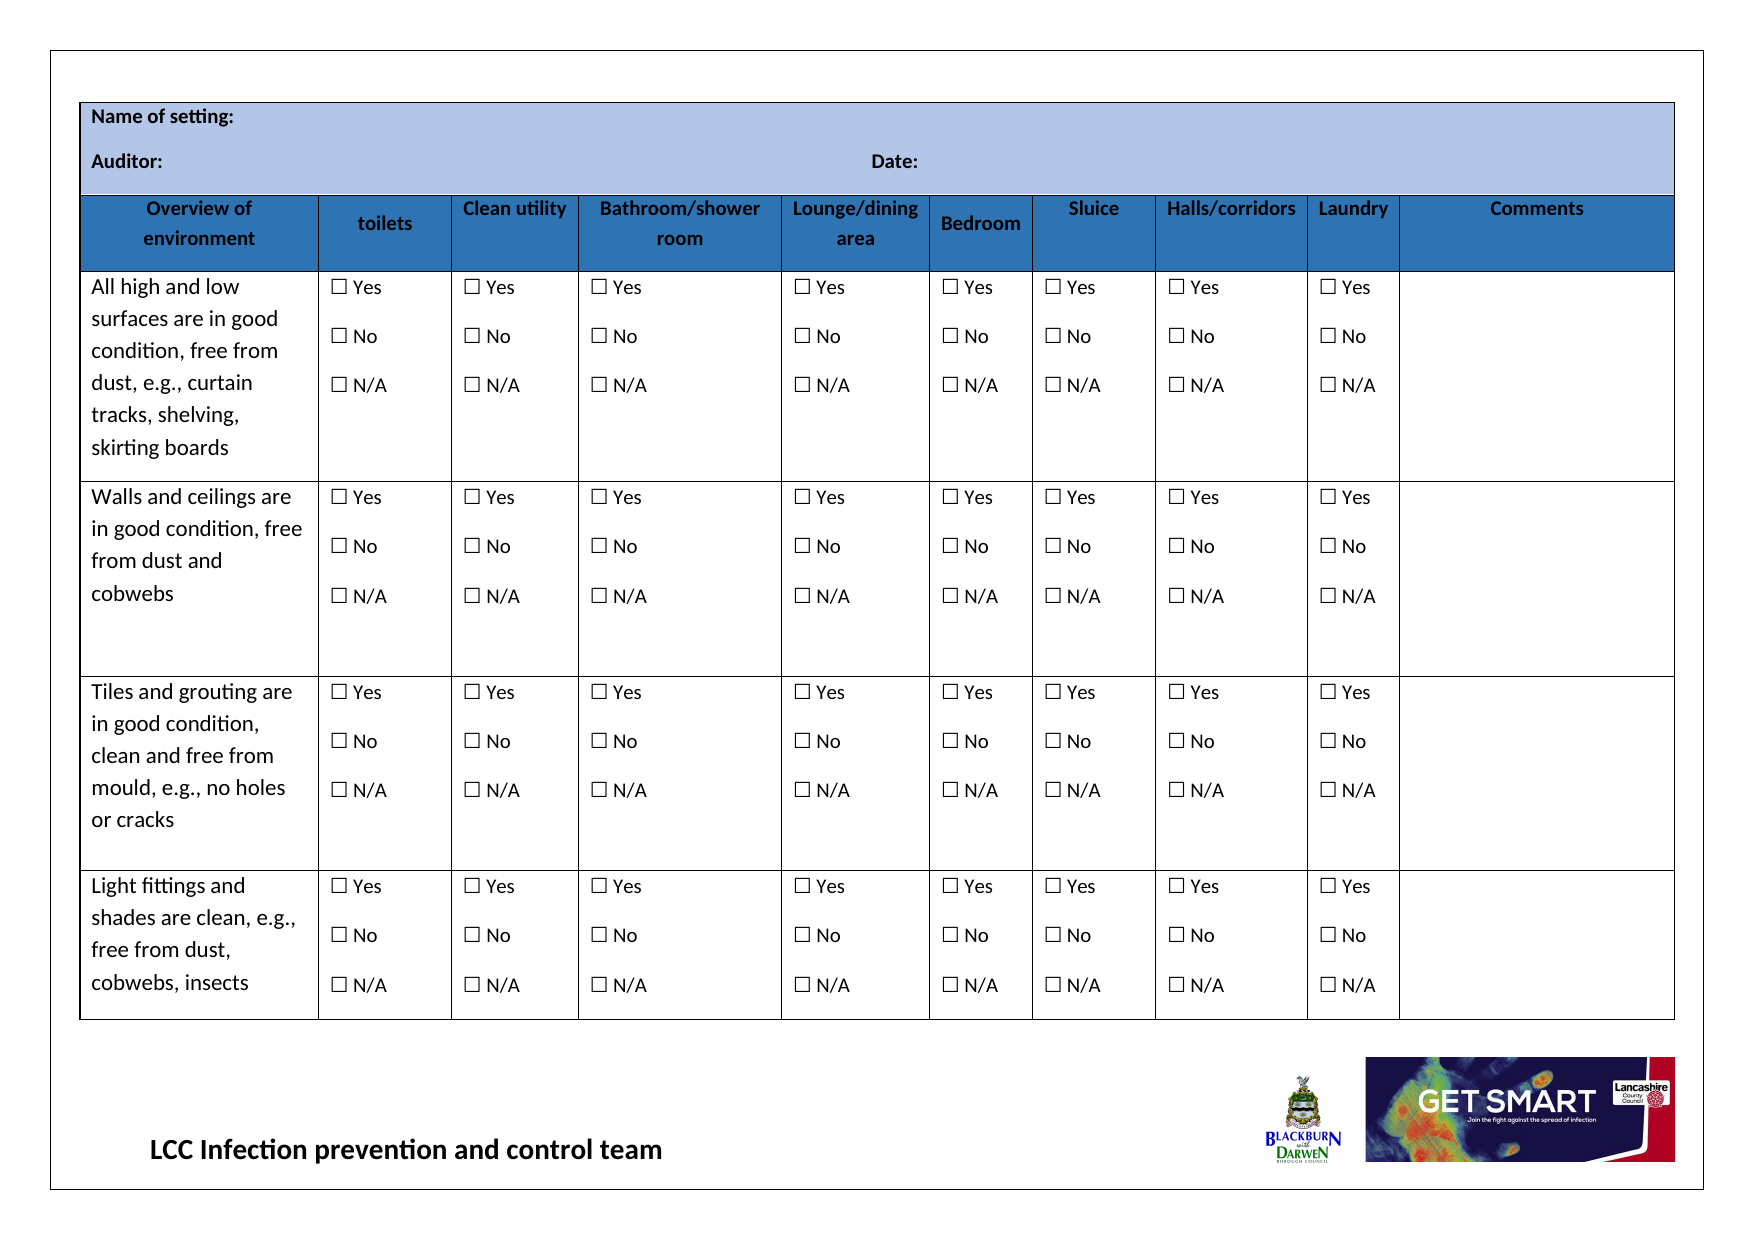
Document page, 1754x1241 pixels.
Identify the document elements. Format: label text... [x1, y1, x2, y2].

table_cell Yes No N/A [319, 871, 451, 1019]
table_cell Sluice [1033, 196, 1155, 271]
table_cell Yes No N/A [930, 677, 1032, 870]
table_cell [1400, 677, 1674, 870]
table_cell Yes No N/A [782, 871, 929, 1019]
table_cell Yes No N/A [930, 482, 1032, 676]
table_cell Comments [1400, 196, 1674, 271]
table_cell Yes No N/A [930, 871, 1032, 1019]
table_cell Yes No N/A [579, 871, 781, 1019]
table_cell [1400, 871, 1674, 1019]
table_cell Yes No N/A [1156, 272, 1307, 481]
table_cell Clean utility [452, 196, 578, 271]
table_cell Yes No N/A [319, 272, 451, 481]
table_cell [1400, 272, 1674, 481]
table_cell Yes No N/A [782, 272, 929, 481]
picture [1260, 1069, 1347, 1170]
table_cell Lounge/dining area [782, 196, 929, 271]
table_cell Yes No N/A [1308, 677, 1399, 870]
table_cell Yes No N/A [1033, 871, 1155, 1019]
table_cell toilets [319, 196, 451, 271]
table_cell Yes No N/A [1308, 482, 1399, 676]
table_cell Yes No N/A [1156, 871, 1307, 1019]
table_cell Yes No N/A [319, 677, 451, 870]
table_cell Yes No N/A [1156, 482, 1307, 676]
table_cell Yes No N/A [452, 871, 578, 1019]
table_cell Yes No N/A [1156, 677, 1307, 870]
table_cell Yes No N/A [1308, 272, 1399, 481]
table_cell Light fittings and shades are clean, e.g., free from dust, cobwebs, insects [81, 871, 318, 1019]
table_cell Yes No N/A [930, 272, 1032, 481]
table_cell Yes No N/A [319, 482, 451, 676]
table_cell Yes No N/A [579, 482, 781, 676]
table_cell [1400, 482, 1674, 676]
table_cell Overview of environment [81, 196, 318, 271]
table_cell Yes No N/A [1033, 272, 1155, 481]
table_cell Walls and ceilings are in good condition, free from dust and cobwebs [81, 482, 318, 676]
table_cell Bathroom/shower room [579, 196, 781, 271]
table_cell Yes No N/A [1033, 677, 1155, 870]
table_header Name of setting: Auditor: Date: [81, 103, 1674, 194]
table_cell Yes No N/A [452, 677, 578, 870]
picture [1365, 1057, 1676, 1162]
table_cell Yes No N/A [452, 272, 578, 481]
table_cell Halls/corridors [1156, 196, 1307, 271]
table_cell Yes No N/A [579, 677, 781, 870]
table_cell All high and low surfaces are in good condition, free from dust, e.g., curtain tracks, shelving, skirting boards [81, 272, 318, 481]
table_cell Bedroom [930, 196, 1032, 271]
table_cell Yes No N/A [1308, 871, 1399, 1019]
table_cell Yes No N/A [579, 272, 781, 481]
table_cell Tiles and grouting are in good condition, clean and free from mould, e.g., no holes or cracks [81, 677, 318, 870]
table_cell Yes No N/A [452, 482, 578, 676]
table_cell Yes No N/A [782, 482, 929, 676]
table_cell Yes No N/A [782, 677, 929, 870]
table_cell Laundry [1308, 196, 1399, 271]
table_cell Yes No N/A [1033, 482, 1155, 676]
